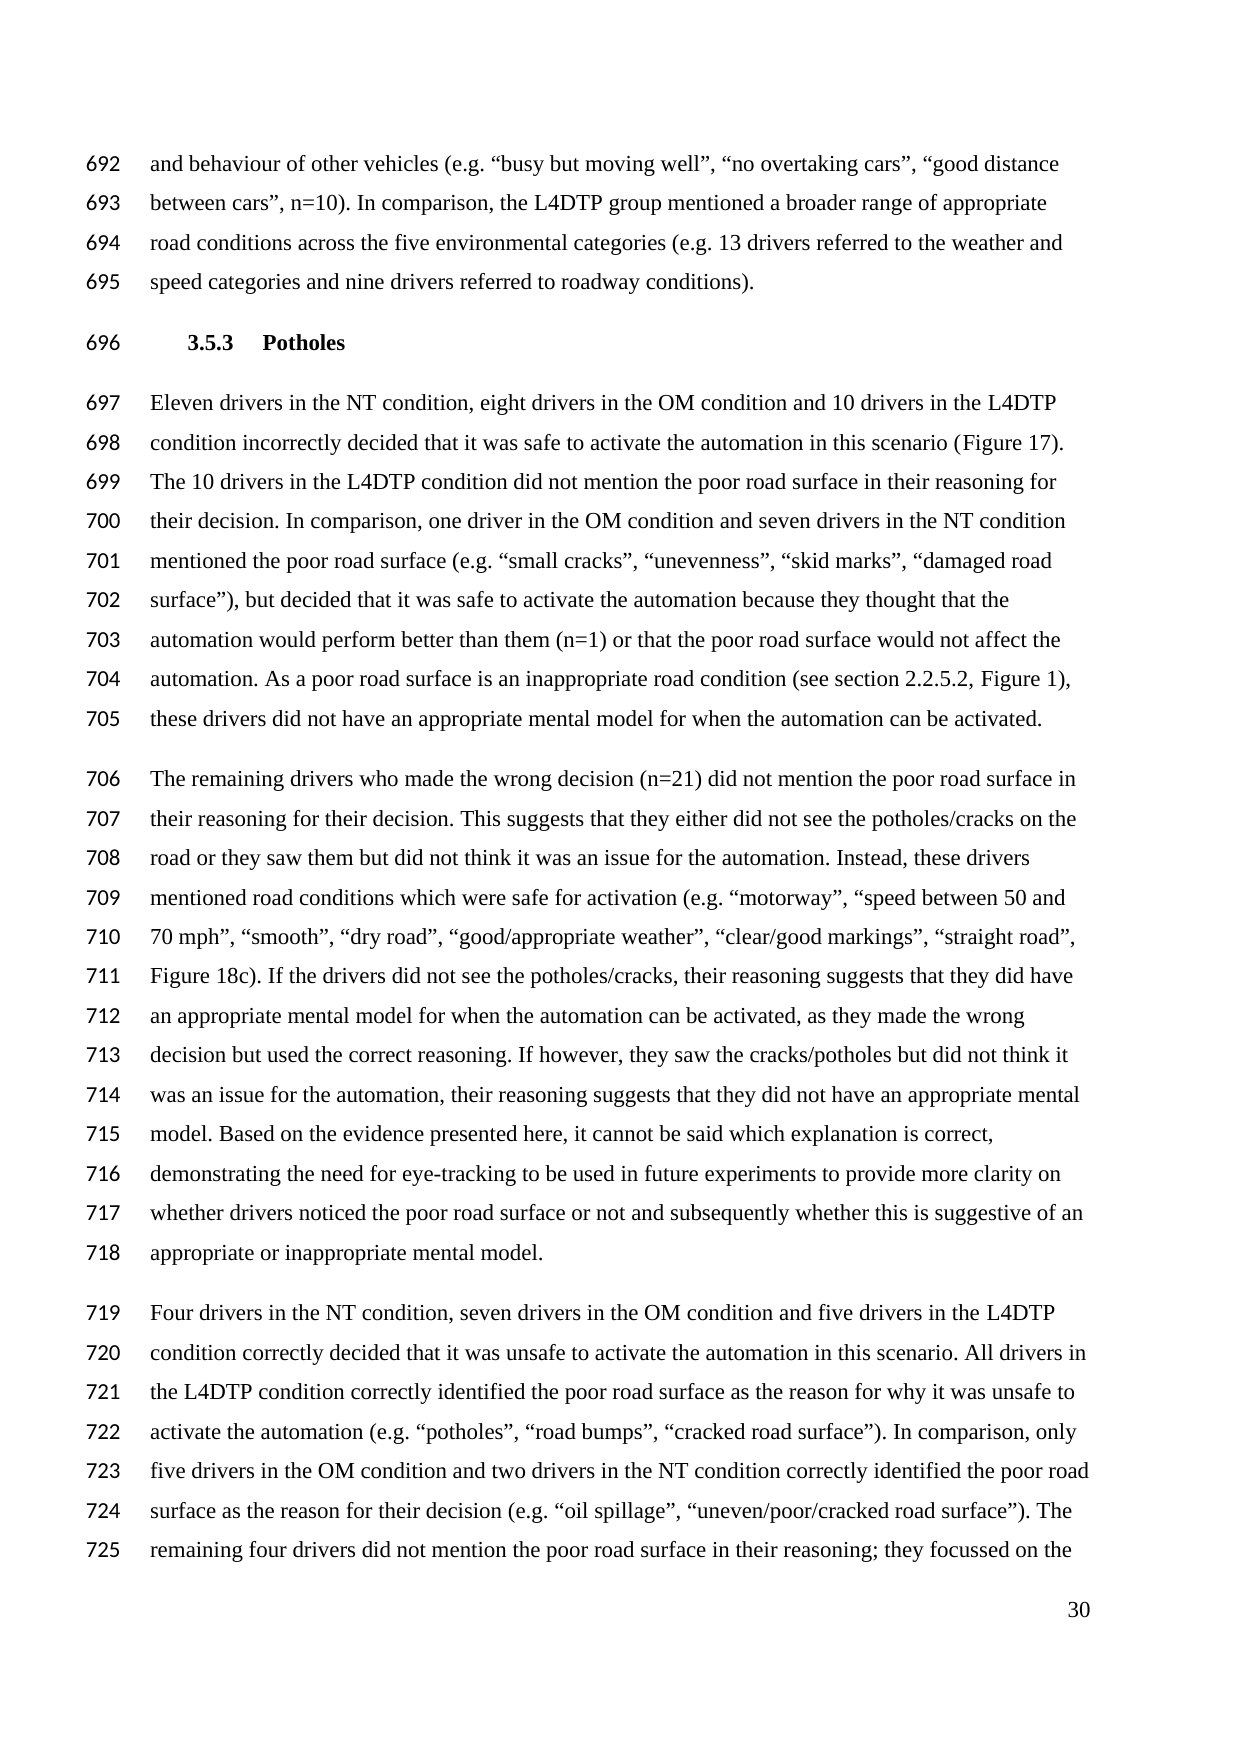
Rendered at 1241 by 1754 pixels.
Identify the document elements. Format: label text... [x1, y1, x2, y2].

text Eleven drivers in the NT condition, eight drivers in the OM condition and 10 drivers in the L4DTP condition incorrectly decided that it was safe to activate the automation in this scenario (Figure 17). The 10 drivers in the L4DTP condition did not mention the poor road surface in their reasoning for their decision. In comparison, one driver in the OM condition and seven drivers in the NT condition mentioned the poor road surface (e.g. “small cracks”, “unevenness”, “skid marks”, “damaged road surface”), but decided that it was safe to activate the automation because they thought that the automation would perform better than them (n=1) or that the poor road surface would not affect the automation. As a poor road surface is an inappropriate road condition (see section 2.2.5.2, Figure 1), these drivers did not have an appropriate mental model for when the automation can be activated. [150, 389, 1090, 731]
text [150, 150, 1090, 295]
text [150, 1299, 1090, 1562]
text The remaining drivers who made the wrong decision (n=21) did not mention the poor road surface in their reasoning for their decision. This suggests that they either did not see the potholes/cracks on the road or they saw them but did not think it was an issue for the automation. Instead, these drivers mentioned road conditions which were safe for activation (e.g. “motorway”, “speed between 50 and 70 mph”, “smooth”, “dry road”, “good/appropriate weather”, “clear/good markings”, “straight road”, Figure 18c). If the drivers did not see the potholes/cracks, their reasoning suggests that they did have an appropriate mental model for when the automation can be activated, as they made the wrong decision but used the correct reasoning. If however, they saw the cracks/potholes but did not think it was an issue for the automation, their reasoning suggests that they did not have an appropriate mental model. Based on the evidence presented here, it cannot be said which explanation is correct, demonstrating the need for eye-tracking to be used in future experiments to provide more clarity on whether drivers noticed the poor road surface or not and subsequently whether this is suggestive of an appropriate or inappropriate mental model. [150, 765, 1090, 1265]
list Potholes [187, 329, 1090, 355]
